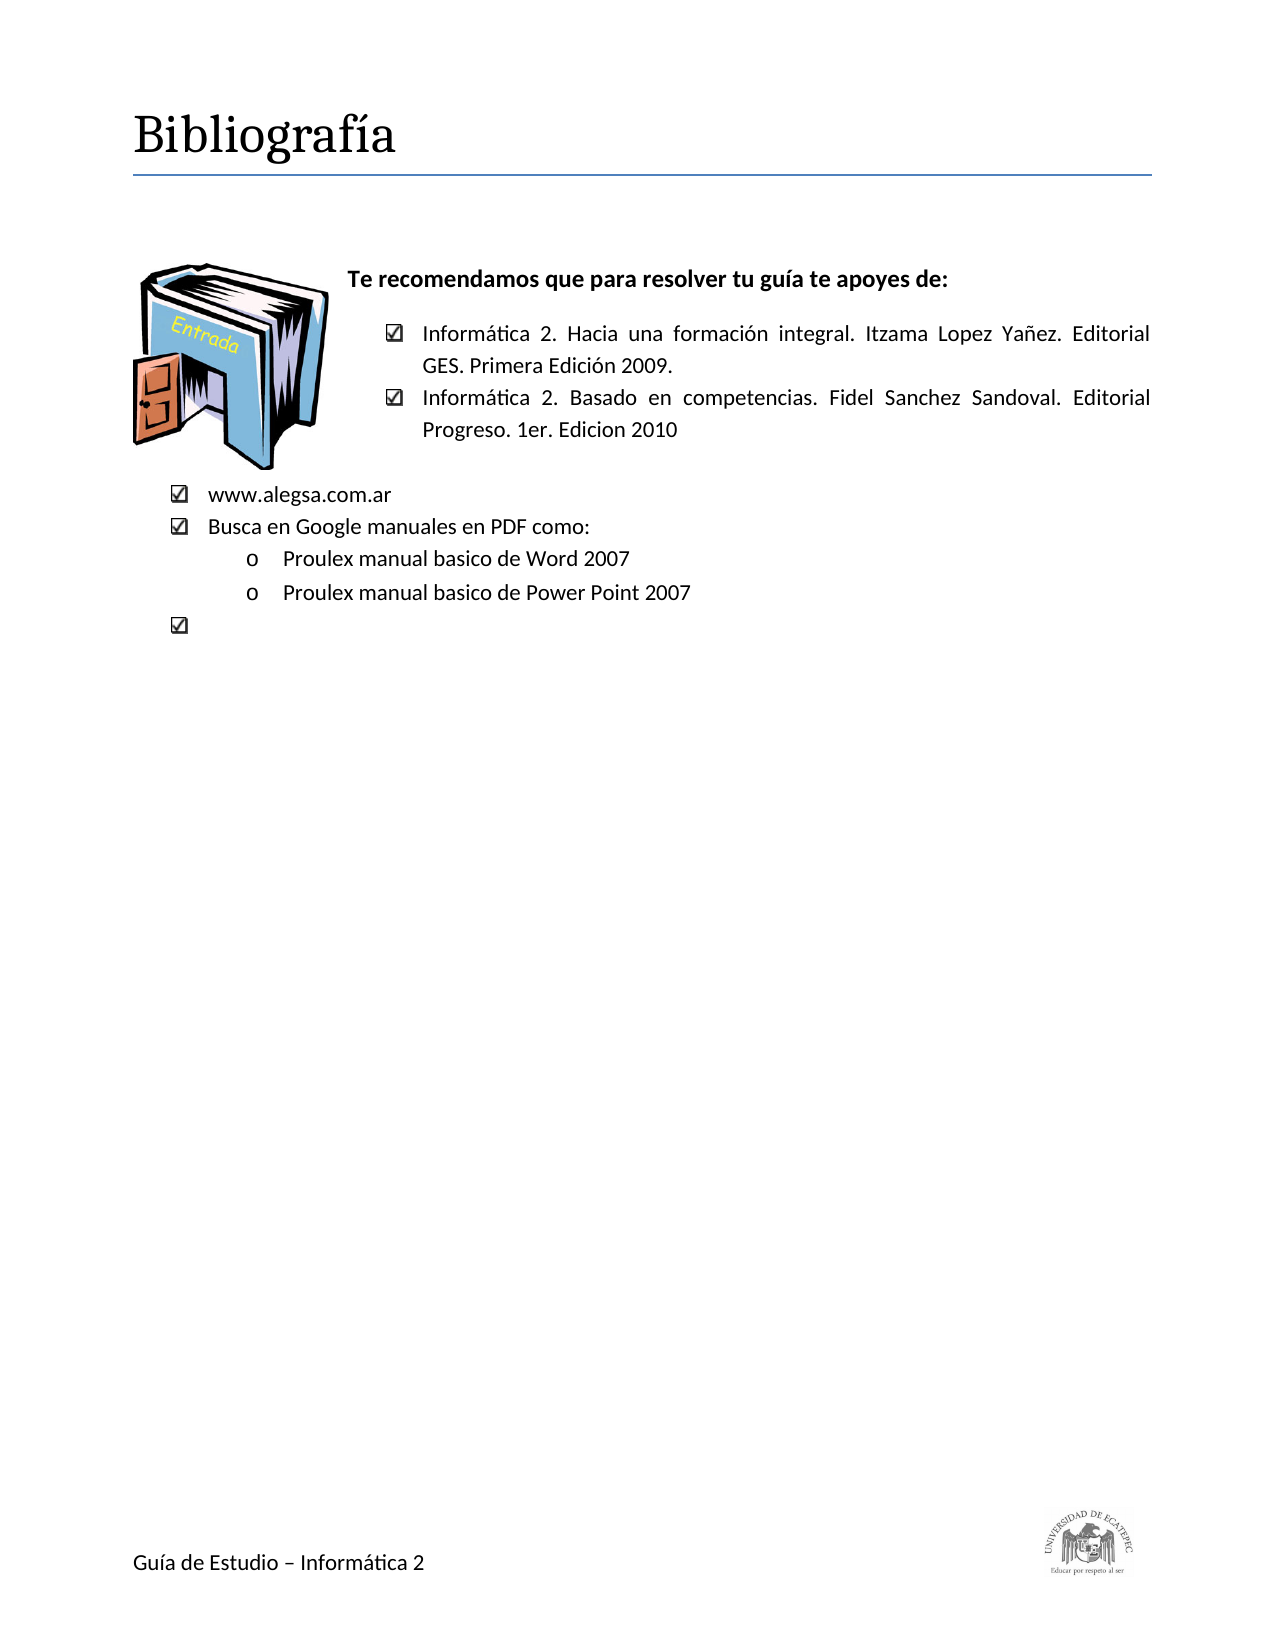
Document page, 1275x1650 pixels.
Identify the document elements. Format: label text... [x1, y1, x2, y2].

picture [171, 617, 188, 634]
list Proulex manual basico de Power Point 2007 [245, 578, 1152, 607]
picture [386, 389, 403, 406]
list Informática 2. Hacia una formación integral. Itzama Lopez Yañez. Editorial GES. Primera Edición 2009. [329, 319, 1152, 379]
text Te recomendamos que para resolver tu guía te apoyes de: [329, 263, 1152, 294]
list Proulex manual basico de Word 2007 [245, 544, 1152, 573]
list www.alegsa.com.ar [170, 480, 1152, 508]
picture [1043, 1507, 1134, 1577]
title Bibliografía [133, 103, 1152, 174]
list Informática 2. Basado en competencias. Fidel Sanchez Sandoval. Editorial Progreso. 1er. Edicion 2010 [329, 383, 1152, 444]
picture [133, 263, 329, 470]
list Busca en Google manuales en PDF como: [170, 512, 1152, 540]
picture [171, 485, 188, 503]
picture [171, 518, 188, 535]
picture [386, 324, 403, 342]
